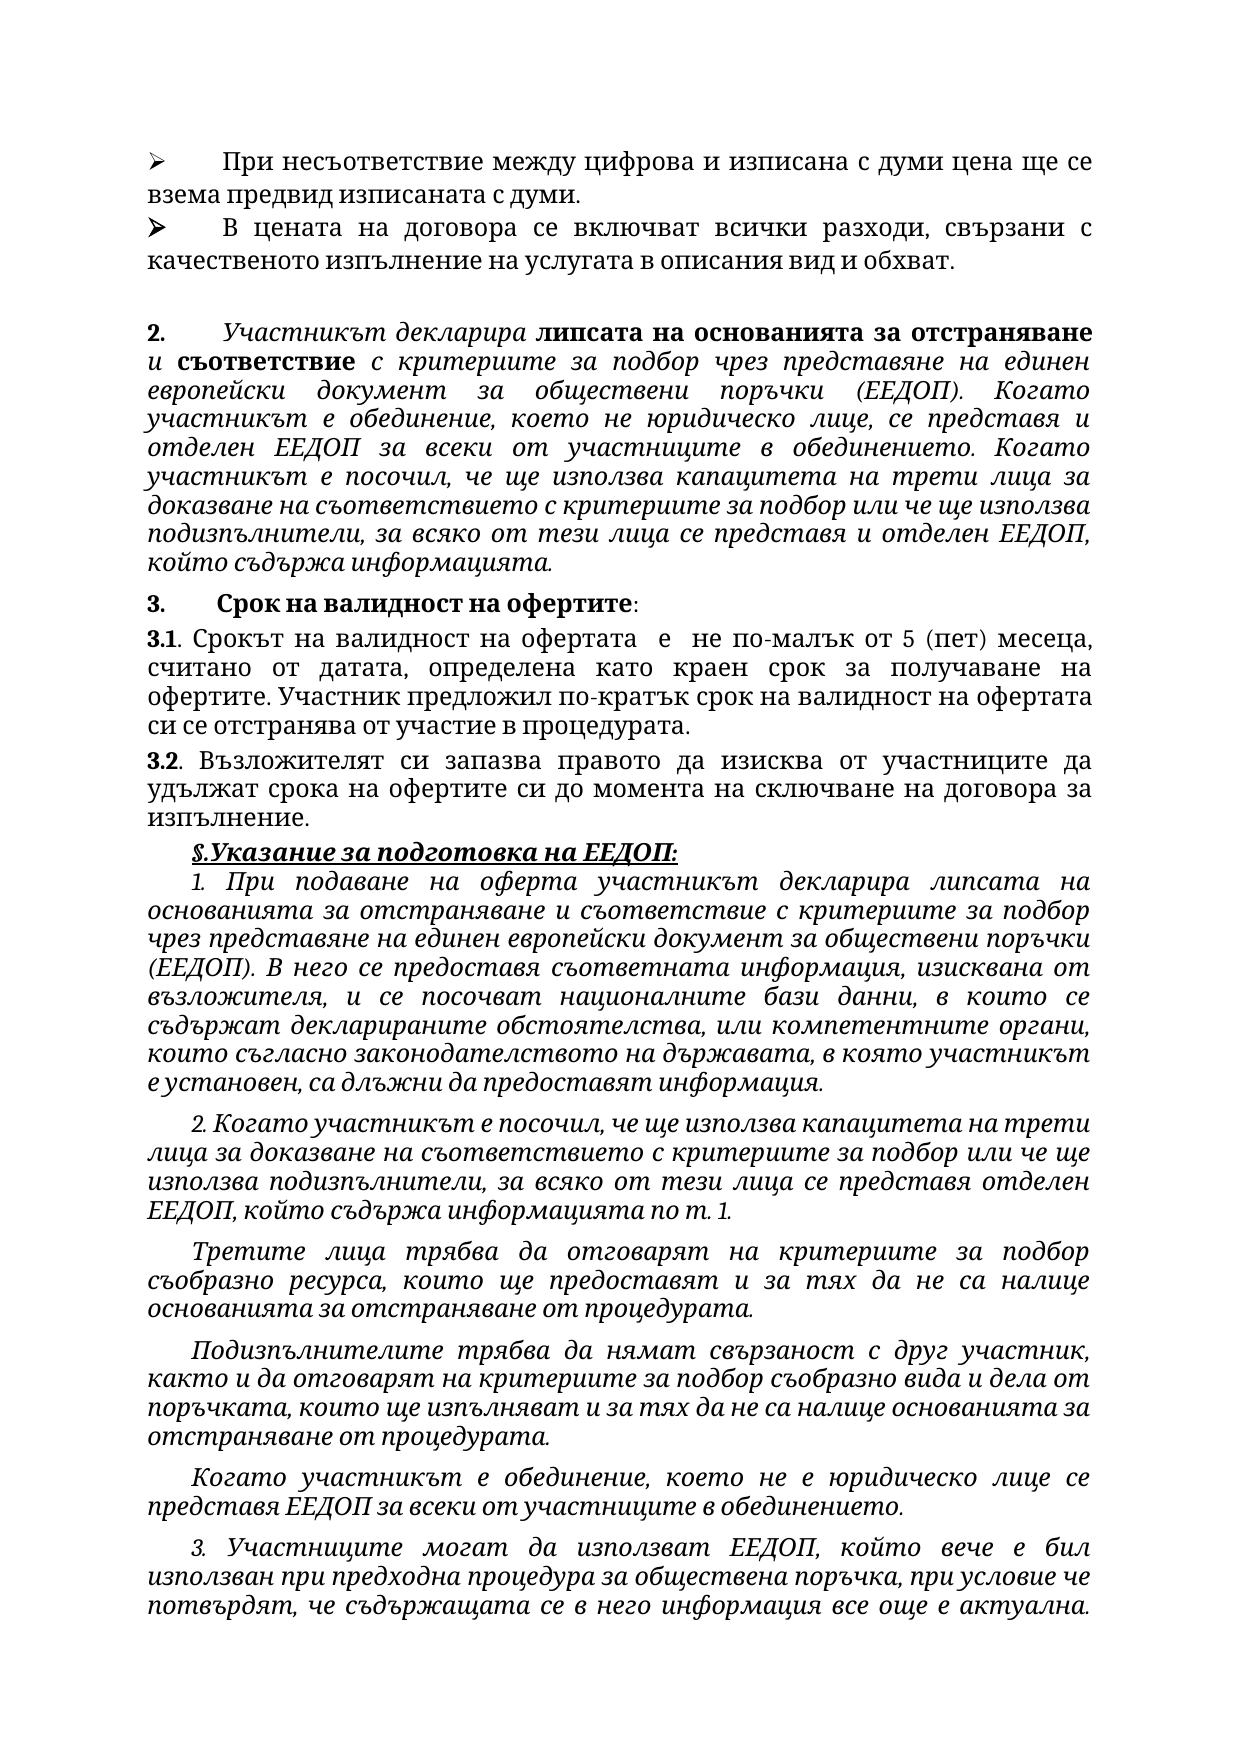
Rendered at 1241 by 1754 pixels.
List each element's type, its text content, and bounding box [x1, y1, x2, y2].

list Участникът декларира липсата на основанията за отстраняване и съответствие с критериите за подбор чрез представяне на единен европейски документ за обществени поръчки (ЕЕДОП). Когато участникът е обединение, което не юридическо лице, се представя и отделен ЕЕДОП за всеки от участниците в обединението. Когато участникът е посочил, че ще използва капацитета на трети лица за доказване на съответствието с критериите за подбор или че ще използва подизпълнители, за всяко от тези лица се представя и отделен ЕЕДОП, който съдържа информацията. [147, 319, 1093, 578]
text 2. Когато участникът е посочил, че ще използва капацитета на трети лица за доказване на съответствието с критериите за подбор или че ще използва подизпълнители, за всяко от тези лица се представя отделен ЕЕДОП, който съдържа информацията по т. 1. [147, 1110, 1093, 1225]
list При несъответствие между цифрова и изписана с думи цена ще се взема предвид изписаната с думи. [147, 148, 1093, 209]
text 3.1. Срокът на валидност на офертата е не по-малък от 5 (пет) месеца, считано от датата, определена като краен срок за получаване на офертите. Участник предложил по-кратък срок на валидност на офертата си се отстранява от участие в процедурата. [147, 625, 1093, 740]
text Когато участникът е обединение, което не е юридическо лице се представя ЕЕДОП за всеки от участниците в обединението. [147, 1464, 1093, 1522]
list Срок на валидност на офертите: [147, 590, 1093, 619]
text 3.2. Възложителят си запазва правото да изисква от участниците да удължат срока на офертите си до момента на сключване на договора за изпълнение. [147, 747, 1093, 833]
text §.Указание за подготовка на ЕЕДОП: [147, 839, 1093, 868]
text 1. При подаване на оферта участникът декларира липсата на основанията за отстраняване и съответствие с критериите за подбор чрез представяне на единен европейски документ за обществени поръчки (ЕЕДОП). В него се предоставя съответната информация, изисквана от възложителя, и се посочват националните бази данни, в които се съдържат декларираните обстоятелства, или компетентните органи, които съгласно законодателството на държавата, в която участникът е установен, са длъжни да предоставят информация. [147, 868, 1093, 1098]
list В цената на договора се включват всички разходи, свързани с качественото изпълнение на услугата в описания вид и обхват. [147, 214, 1093, 276]
text Подизпълнителите трябва да нямат свързаност с друг участник, както и да отговарят на критериите за подбор съобразно вида и дела от поръчката, които ще изпълняват и за тях да не са налице основанията за отстраняване от процедурата. [147, 1337, 1093, 1452]
text Третите лица трябва да отговарят на критериите за подбор съобразно ресурса, които ще предоставят и за тях да не са налице основанията за отстраняване от процедурата. [147, 1238, 1093, 1324]
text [147, 1534, 1093, 1620]
